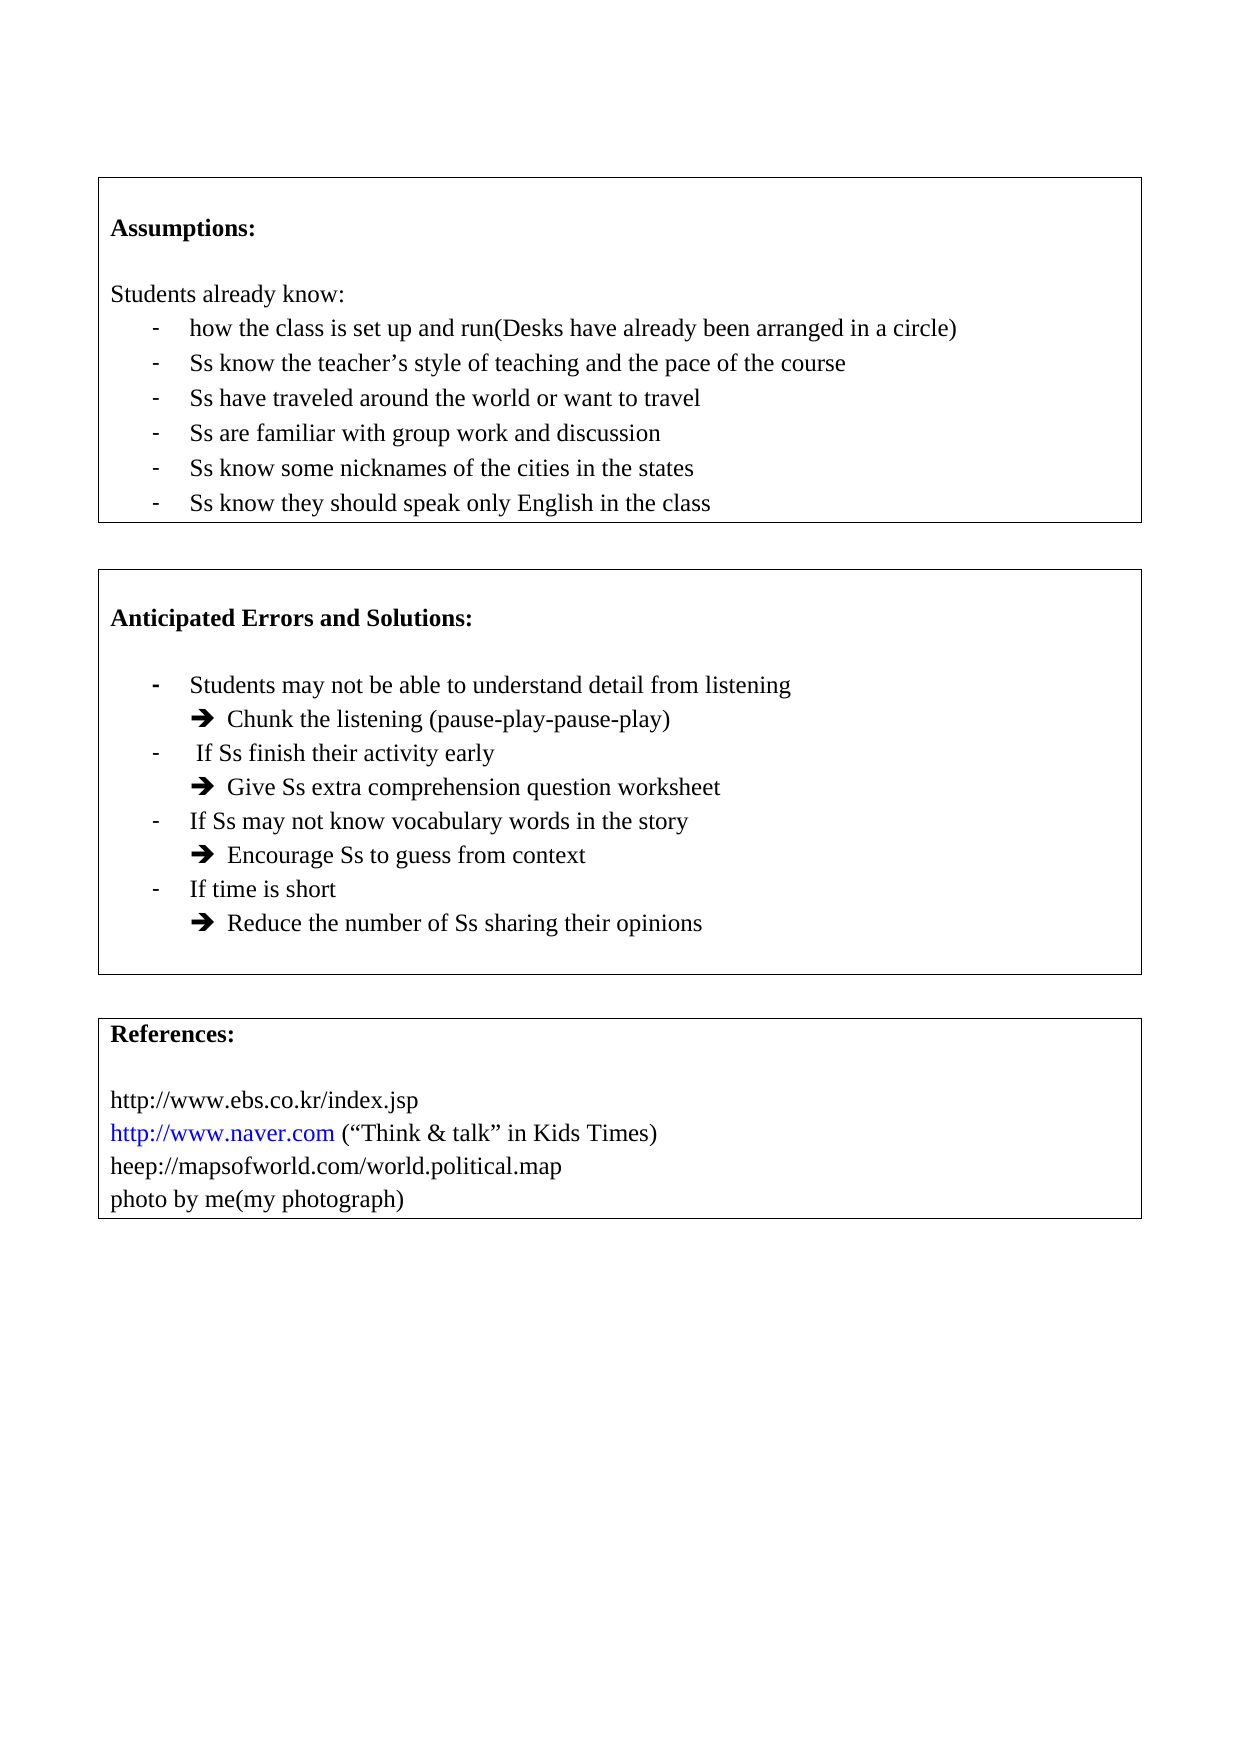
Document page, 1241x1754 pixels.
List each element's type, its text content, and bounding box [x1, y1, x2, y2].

table_header References: http://www.ebs.co.kr/index.jsp http://www.naver.com (“Think & talk” in Kids Times) heep://mapsofworld.com/world.political.map photo by me(my photograph) [99, 1019, 1141, 1217]
table_header Assumptions: Students already know: how the class is set up and run(Desks have already been arranged in a circle) Ss know the teacher’s style of teaching and the pace of the course Ss have traveled around the world or want to travel Ss are familiar with group work and discussion Ss know some nicknames of the cities in the states Ss know they should speak only English in the class [99, 178, 1141, 522]
table_header Anticipated Errors and Solutions: Students may not be able to understand detail from listening Chunk the listening (pause-play-pause-play) If Ss finish their activity early Give Ss extra comprehension question worksheet If Ss may not know vocabulary words in the story Encourage Ss to guess from context If time is short Reduce the number of Ss sharing their opinions [99, 570, 1141, 974]
